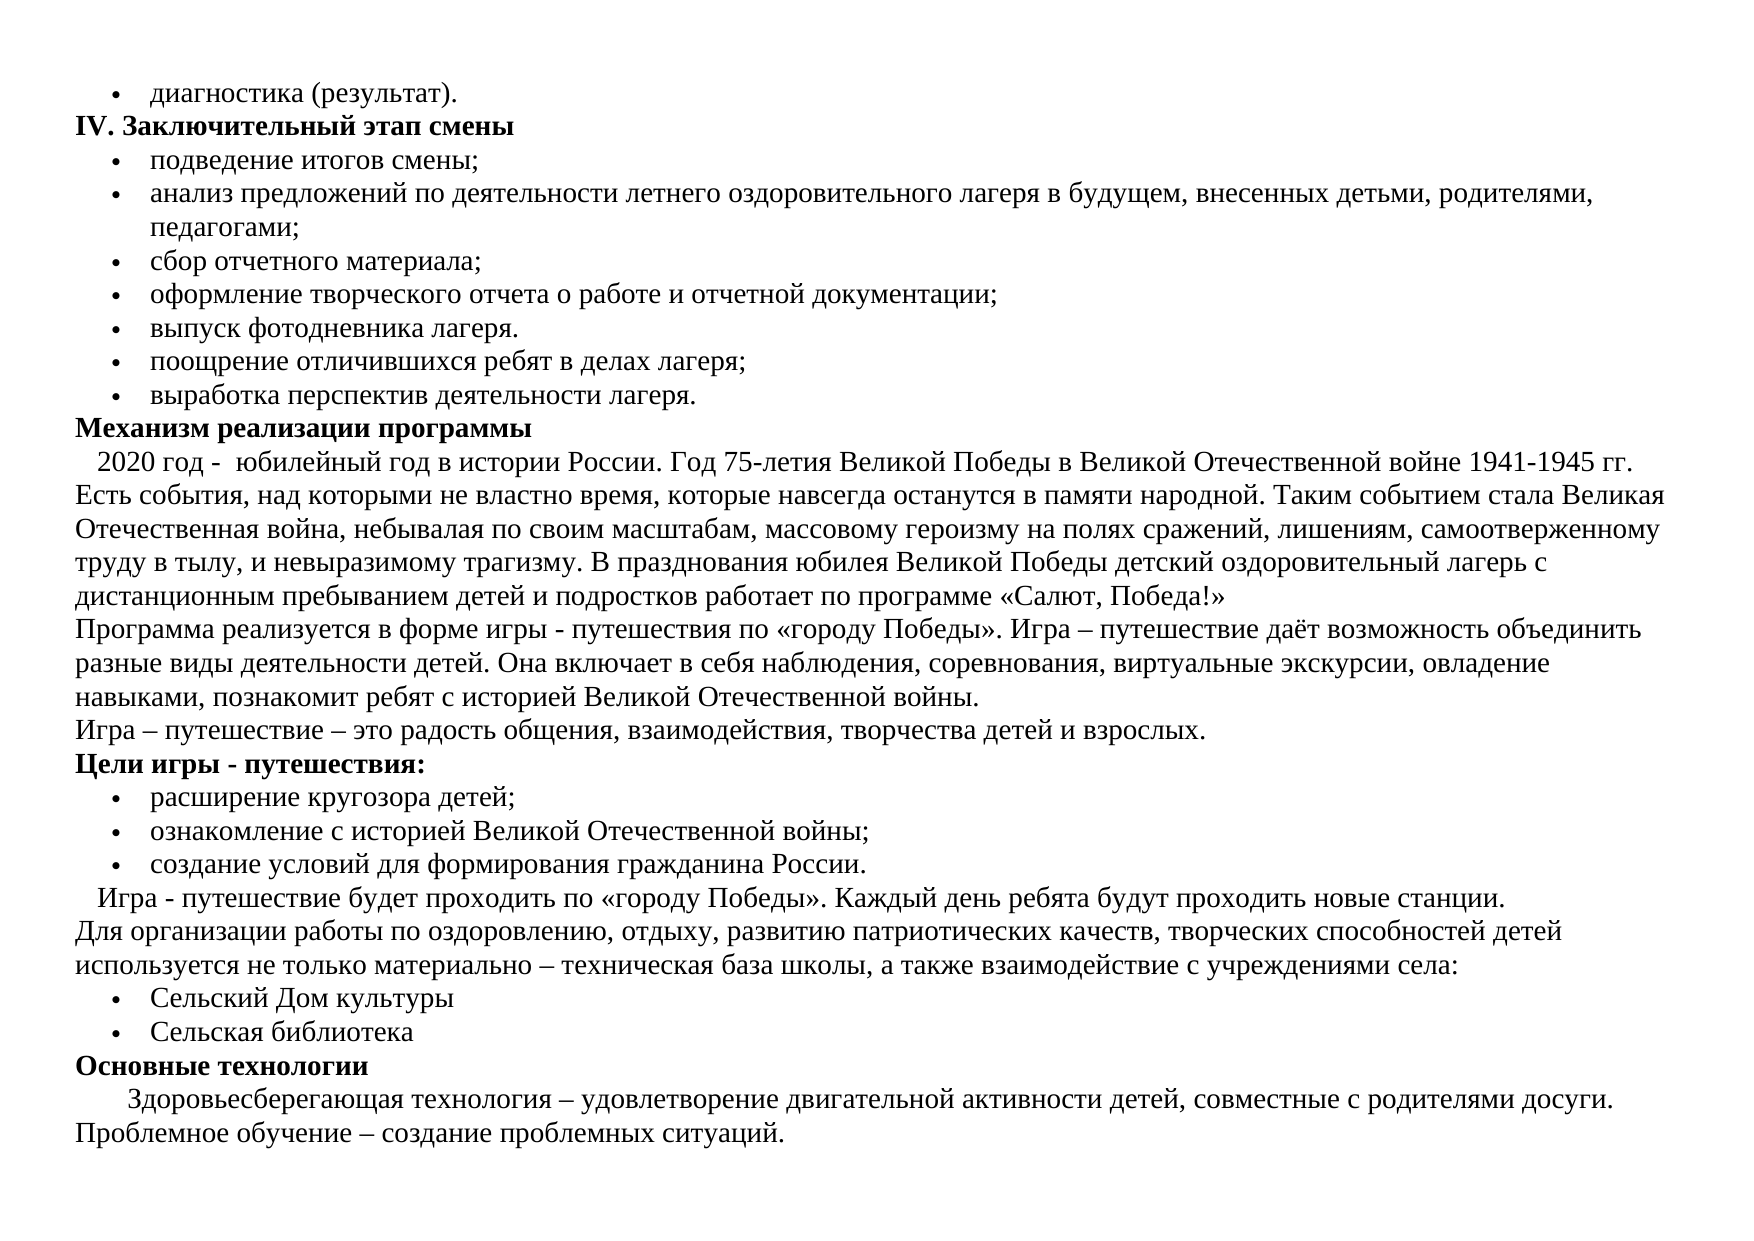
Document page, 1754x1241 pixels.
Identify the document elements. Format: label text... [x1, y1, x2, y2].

text Игра - путешествие будет проходить по «городу Победы». Каждый день ребята будут проходить новые станции. [75, 880, 1679, 913]
list выпуск фотодневника лагеря. [112, 310, 1679, 343]
list создание условий для формирования гражданина России. [112, 846, 1679, 880]
text 2020 год - юбилейный год в истории России. Год 75-летия Великой Победы в Великой Отечественной войне 1941-1945 гг. Есть события, над которыми не властно время, которые навсегда останутся в памяти народной. Таким событием стала Великая Отечественная война, небывалая по своим масштабам, массовому героизму на полях сражений, лишениям, самоотверженному труду в тылу, и невыразимому трагизму. В празднования юбилея Великой Победы детский оздоровительный лагерь с дистанционным пребыванием детей и подростков работает по программе «Салют, Победа!» [75, 444, 1679, 612]
text Проблемное обучение – создание проблемных ситуаций. [75, 1115, 1679, 1148]
list сбор отчетного материала; [112, 243, 1679, 276]
list ознакомление с историей Великой Отечественной войны; [112, 813, 1679, 846]
list диагностика (результат). [112, 75, 1679, 108]
text Цели игры - путешествия: [75, 746, 1679, 779]
list анализ предложений по деятельности летнего оздоровительного лагеря в будущем, внесенных детьми, родителями, педагогами; [112, 176, 1679, 243]
list Сельский Дом культуры [112, 981, 1679, 1014]
text Основные технологии [75, 1048, 1679, 1081]
list Сельская библиотека [112, 1014, 1679, 1048]
list выработка перспектив деятельности лагеря. [112, 377, 1679, 410]
text Программа реализуется в форме игры - путешествия по «городу Победы». Игра – путешествие даёт возможность объединить разные виды деятельности детей. Она включает в себя наблюдения, соревнования, виртуальные экскурсии, овладение навыками, познакомит ребят с историей Великой Отечественной войны. [75, 612, 1679, 712]
text Игра – путешествие – это радость общения, взаимодействия, творчества детей и взрослых. [75, 712, 1679, 746]
list расширение кругозора детей; [112, 779, 1679, 813]
list поощрение отличившихся ребят в делах лагеря; [112, 343, 1679, 377]
text Для организации работы по оздоровлению, отдыху, развитию патриотических качеств, творческих способностей детей используется не только материально – техническая база школы, а также взаимодействие с учреждениями села: [75, 913, 1679, 981]
text Механизм реализации программы [75, 410, 1679, 444]
text IV. Заключительный этап смены [75, 108, 1679, 142]
list оформление творческого отчета о работе и отчетной документации; [112, 276, 1679, 310]
list подведение итогов смены; [112, 142, 1679, 176]
text Здоровьесберегающая технология – удовлетворение двигательной активности детей, совместные с родителями досуги. [75, 1081, 1679, 1115]
